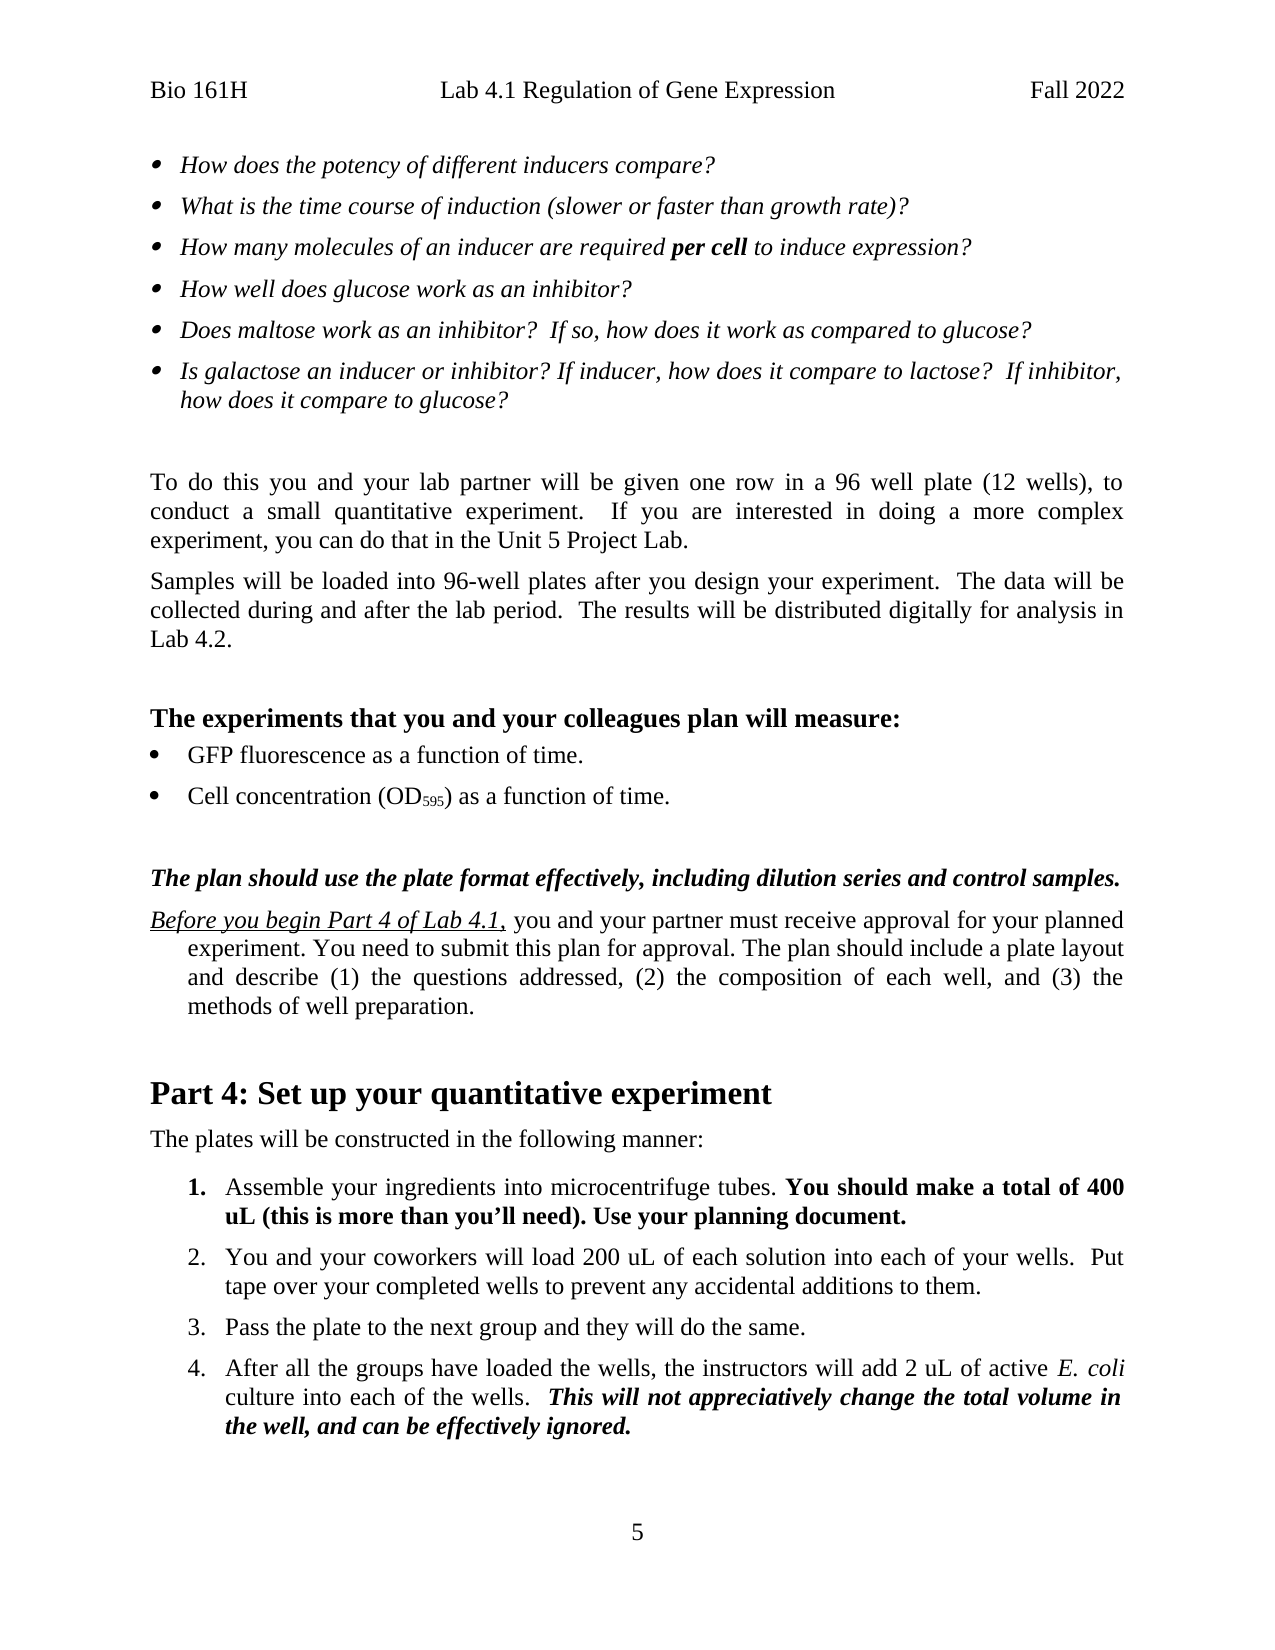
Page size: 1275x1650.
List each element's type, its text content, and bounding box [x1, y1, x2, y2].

list How does the potency of different inducers compare? [150, 150, 1125, 179]
text Part 4: Set up your quantitative experiment [150, 1073, 1125, 1112]
list Assemble your ingredients into microcentrifuge tubes. You should make a total of 400 uL (this is more than you’ll need). Use your planning document. [187, 1172, 1125, 1229]
list How well does glucose work as an inhibitor? [150, 274, 1125, 302]
list Before you begin Part 4 of Lab 4.1, you and your partner must receive approval for your planned experiment. You need to submit this plan for approval. The plan should include a plate layout and describe (1) the questions addressed, (2) the composition of each well, and (3) the methods of well preparation. [150, 905, 1125, 1020]
text The plates will be constructed in the following manner: [150, 1124, 1125, 1153]
text The plan should use the plate format effectively, including dilution series and control samples. [150, 863, 1125, 892]
text To do this you and your lab partner will be given one row in a 96 well plate (12 wells), to conduct a small quantitative experiment. If you are interested in doing a more complex experiment, you can do that in the Unit 5 Project Lab. [150, 467, 1125, 554]
subtitle The experiments that you and your colleagues plan will measure: [150, 702, 1125, 733]
list How many molecules of an inducer are required per cell to induce expression? [150, 232, 1125, 261]
list GFP fluorescence as a function of time. [150, 740, 1125, 768]
list Is galactose an inducer or inhibitor? If inducer, how does it compare to lactose? If inhibitor, how does it compare to glucose? [150, 356, 1125, 414]
list After all the groups have loaded the wells, the instructors will add 2 uL of active E. coli culture into each of the wells. This will not appreciatively change the total volume in the well, and can be effectively ignored. [187, 1353, 1125, 1439]
list Pass the plate to the next group and they will do the same. [187, 1312, 1125, 1341]
list Does maltose work as an inhibitor? If so, how does it work as compared to glucose? [150, 315, 1125, 344]
text Samples will be loaded into 96-well plates after you design your experiment. The data will be collected during and after the lab period. The results will be distributed digitally for analysis in Lab 4.2. [150, 566, 1125, 652]
list Cell concentration (OD595) as a function of time. [150, 781, 1125, 810]
list You and your coworkers will load 200 uL of each solution into each of your wells. Put tape over your completed wells to prevent any accidental additions to them. [187, 1242, 1125, 1299]
list What is the time course of induction (slower or faster than growth rate)? [150, 191, 1125, 220]
